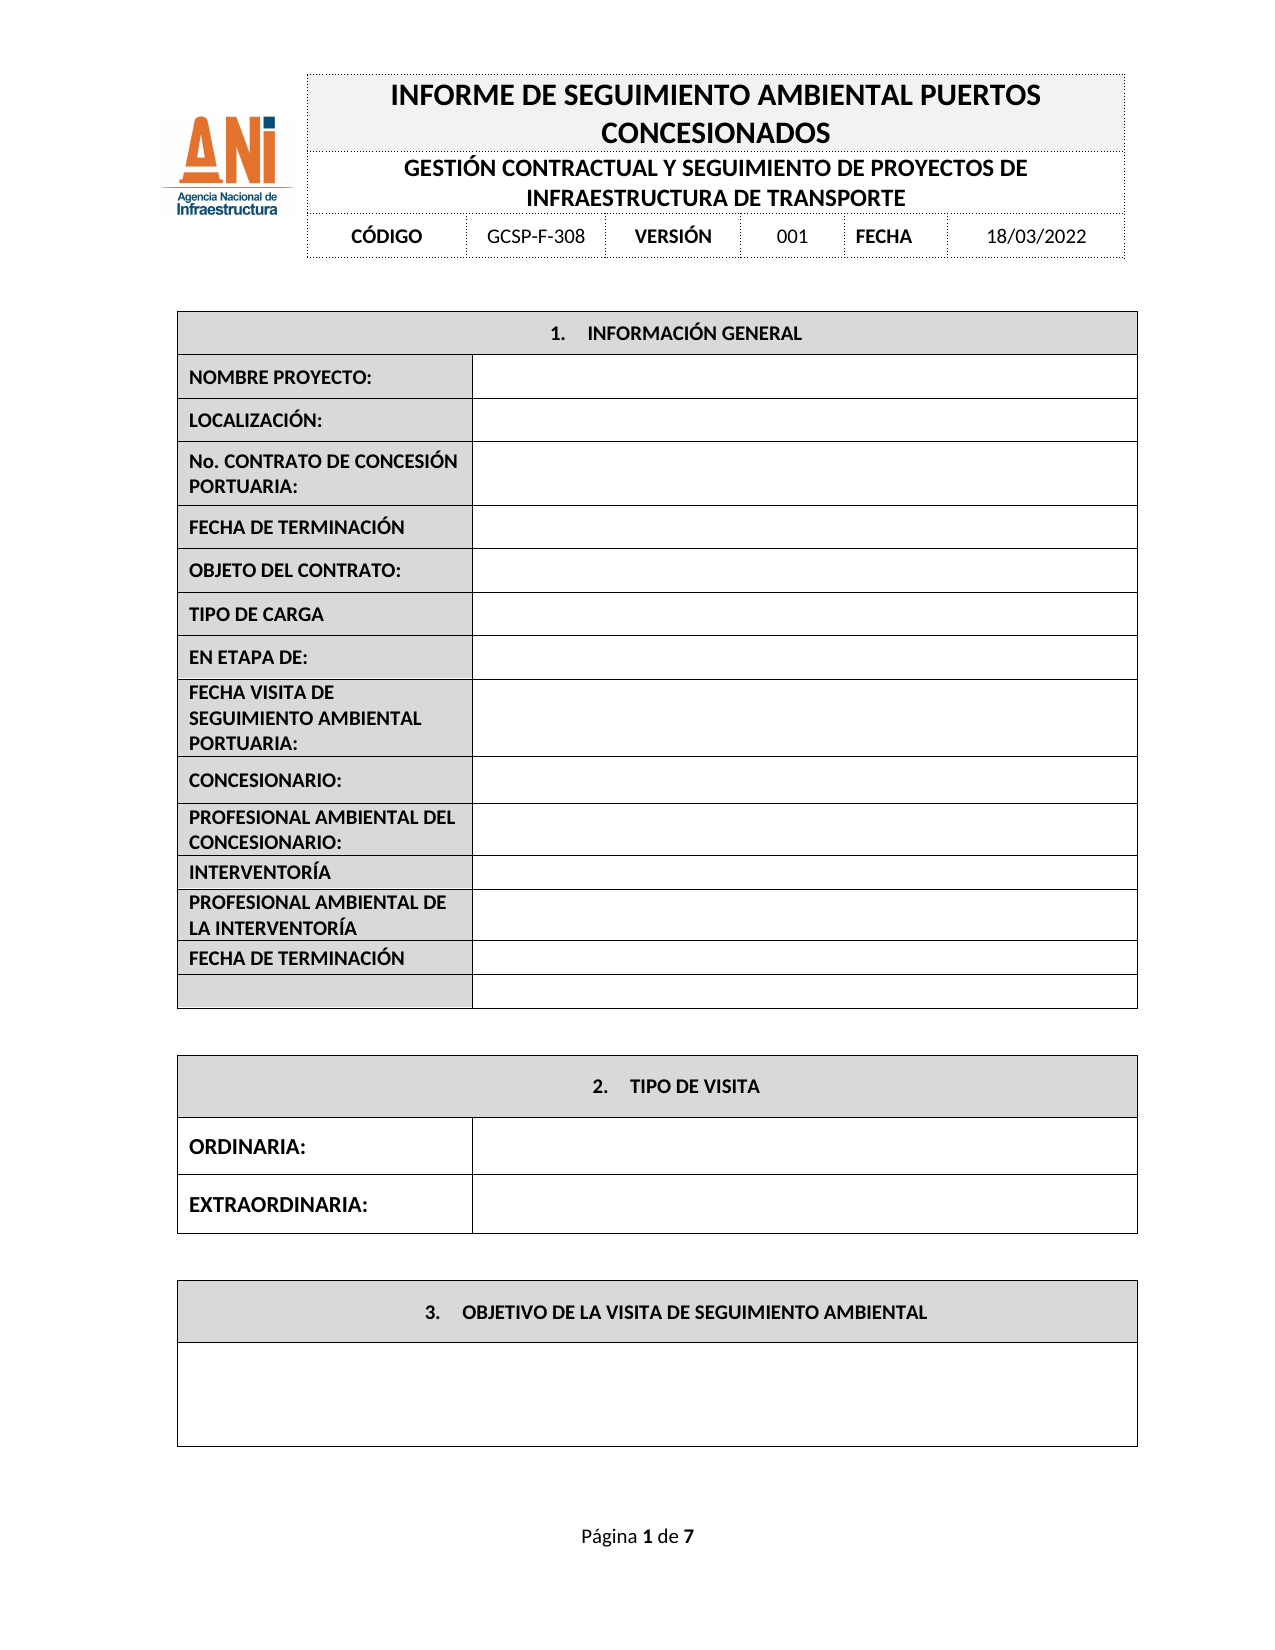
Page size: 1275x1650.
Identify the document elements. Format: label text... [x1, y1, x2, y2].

table_cell PROFESIONAL AMBIENTAL DEL CONCESIONARIO: [178, 804, 472, 855]
table_cell TIPO DE CARGA [178, 593, 472, 635]
table_cell FECHA DE TERMINACIÓN [178, 506, 472, 548]
table_cell OBJETO DEL CONTRATO: [178, 549, 472, 592]
table_cell [473, 355, 1137, 398]
table_cell NOMBRE PROYECTO: [178, 355, 472, 398]
table_cell [473, 636, 1137, 678]
table_cell [178, 975, 472, 1007]
table_header TIPO DE VISITA [178, 1056, 1137, 1117]
table_header INFORMACIÓN GENERAL [178, 312, 1137, 354]
table_cell [473, 506, 1137, 548]
table_cell [473, 1118, 1137, 1174]
table_cell No. CONTRATO DE CONCESIÓN PORTUARIA: [178, 442, 472, 505]
table_cell [473, 890, 1137, 940]
table_cell CONCESIONARIO: [178, 757, 472, 803]
table_header OBJETIVO DE LA VISITA DE SEGUIMIENTO AMBIENTAL [178, 1281, 1137, 1342]
table_cell INTERVENTORÍA [178, 856, 472, 888]
table_cell ORDINARIA: [178, 1118, 472, 1174]
table_cell [473, 941, 1137, 974]
table_cell [473, 1175, 1137, 1233]
table_cell [473, 442, 1137, 505]
table_cell [473, 856, 1137, 888]
table_cell [473, 549, 1137, 592]
table_cell [473, 804, 1137, 855]
table_cell LOCALIZACIÓN: [178, 399, 472, 441]
table_cell PROFESIONAL AMBIENTAL DE LA INTERVENTORÍA [178, 890, 472, 940]
table_cell [178, 1343, 1137, 1446]
table_cell EN ETAPA DE: [178, 636, 472, 678]
table_cell FECHA DE TERMINACIÓN [178, 941, 472, 974]
picture [161, 116, 296, 216]
table_cell [473, 757, 1137, 803]
table_cell FECHA VISITA DE SEGUIMIENTO AMBIENTAL PORTUARIA: [178, 680, 472, 756]
table_cell [473, 399, 1137, 441]
table_cell EXTRAORDINARIA: [178, 1175, 472, 1233]
table_cell [473, 680, 1137, 756]
table_cell [473, 593, 1137, 635]
table_cell [473, 975, 1137, 1007]
